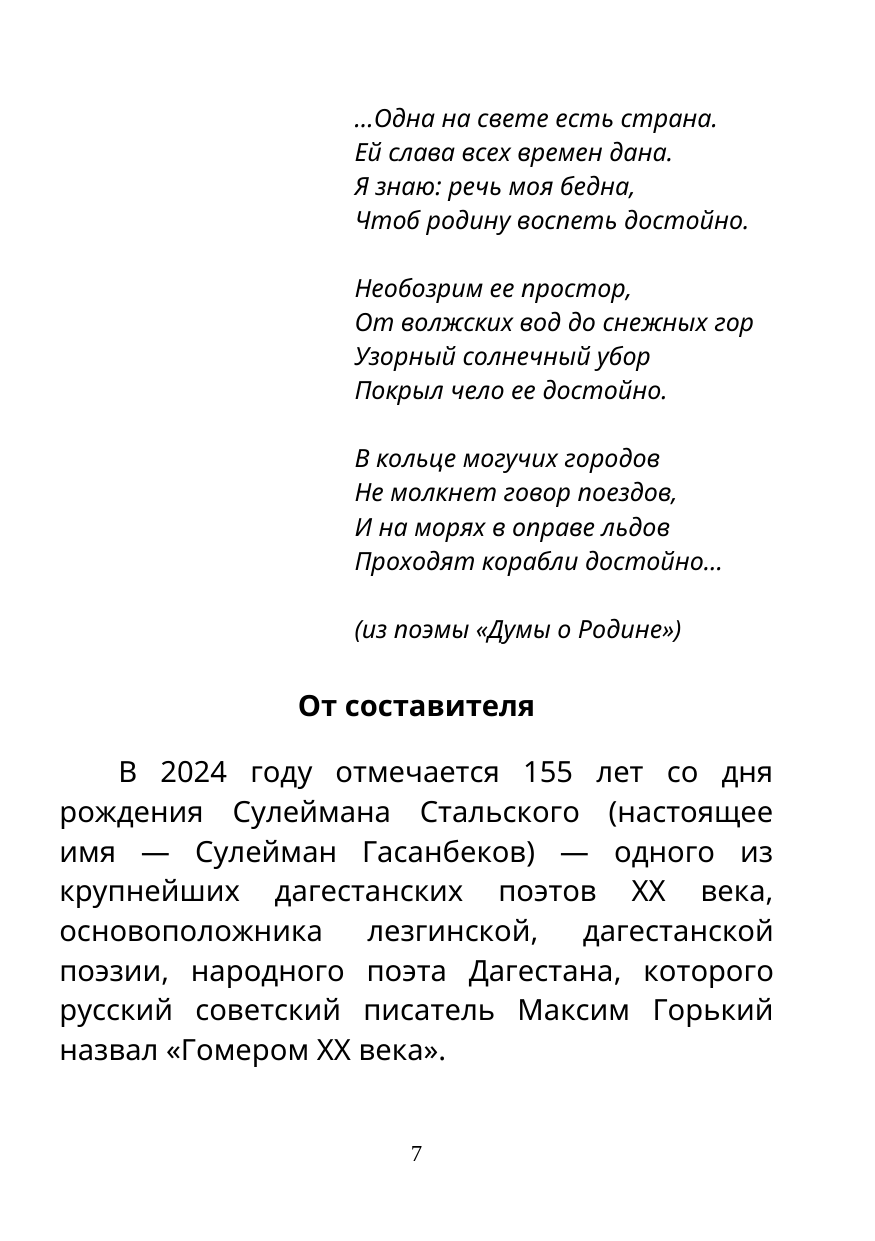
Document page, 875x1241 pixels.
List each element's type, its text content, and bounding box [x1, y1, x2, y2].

text В 2024 году отмечается 155 лет со дня рождения Сулеймана Стальского (настоящее имя — Сулейман Гасанбеков) — одного из крупнейших дагестанских поэтов XX века, основоположника лезгинской, дагестанской поэзии, народного поэта Дагестана, которого русский советский писатель Максим Горький назвал «Гомером ХХ века». [59, 950, 774, 1069]
text Ей слава всех времен дана. [354, 134, 774, 168]
text Проходят корабли достойно… [354, 543, 774, 577]
text Узорный солнечный убор [354, 339, 774, 373]
text Необозрим ее простор, [354, 271, 774, 305]
text И на морях в оправе льдов [354, 509, 774, 543]
text Я знаю: речь моя бедна, [354, 168, 774, 203]
text Чтоб родину воспеть достойно. [354, 203, 774, 237]
text В 2024 году отмечается 155 лет со дня рождения Сулеймана Стальского (настоящее имя — Сулейман Гасанбеков) — одного из крупнейших дагестанских поэтов XX века, основоположника лезгинской, дагестанской поэзии, народного поэта Дагестана, которого русский советский писатель Максим Горький назвал «Гомером ХХ века». [59, 752, 774, 831]
text В кольце могучих городов [354, 441, 774, 475]
text От волжских вод до снежных гор [354, 305, 774, 339]
text (из поэмы «Думы о Родине») [354, 611, 774, 645]
text Покрыл чело ее достойно. [354, 373, 774, 407]
text Не молкнет говор поездов, [354, 475, 774, 509]
text …Одна на свете есть страна. [354, 100, 774, 134]
text От составителя [59, 685, 774, 725]
